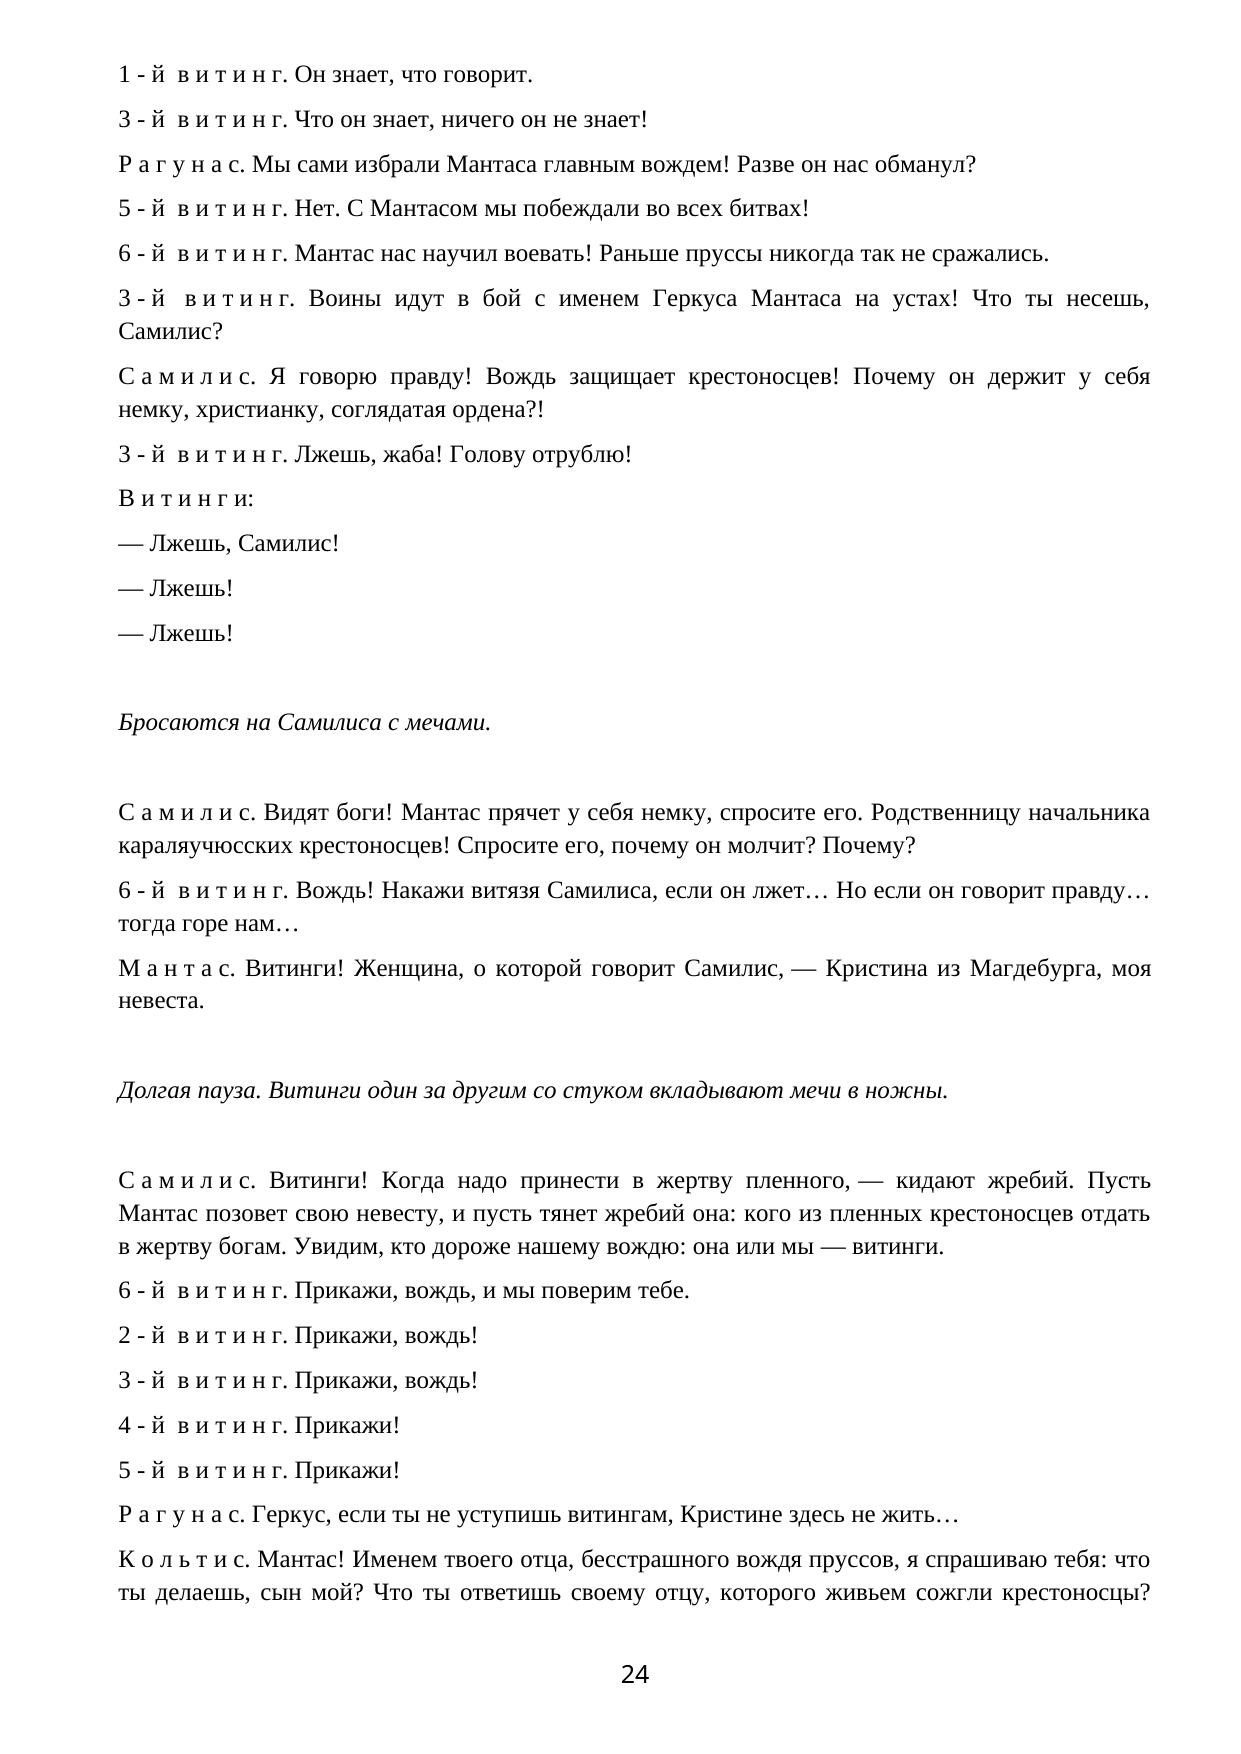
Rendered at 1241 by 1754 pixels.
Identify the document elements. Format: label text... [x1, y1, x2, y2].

text М а н т а с. Витинги! Женщина, о которой говорит Самилис, — Кристина из Магдебурга, моя невеста. [118, 953, 1152, 1014]
text В и т и н г и: [118, 483, 1152, 512]
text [118, 1544, 1152, 1606]
text 2 - й в и т и н г. Прикажи, вождь! [118, 1320, 1152, 1349]
text 6 - й в и т и н г. Прикажи, вождь, и мы поверим тебе. [118, 1276, 1152, 1304]
text 5 - й в и т и н г. Нет. С Мантасом мы побеждали во всех битвах! [118, 193, 1152, 222]
text Р а г у н а с. Геркус, если ты не уступишь витингам, Кристине здесь не жить… [118, 1499, 1152, 1528]
text — Лжешь! [118, 573, 1152, 602]
text Бросаются на Самилиса с мечами. [118, 707, 1152, 736]
text 3 - й в и т и н г. Что он знает, ничего он не знает! [118, 104, 1152, 133]
text 4 - й в и т и н г. Прикажи! [118, 1410, 1152, 1439]
text 6 - й в и т и н г. Вождь! Накажи витязя Самилиса, если он лжет… Но если он говорит правду… тогда горе нам… [118, 875, 1152, 937]
text С а м и л и с. Видят боги! Мантас прячет у себя немку, спросите его. Родственницу начальника караляучюсских крестоносцев! Спросите его, почему он молчит? Почему? [118, 797, 1152, 859]
text 3 - й в и т и н г. Прикажи, вождь! [118, 1365, 1152, 1394]
text Р а г у н а с. Мы сами избрали Мантаса главным вождем! Разве он нас обманул? [118, 149, 1152, 177]
text 1 - й в и т и н г. Он знает, что говорит. [118, 59, 1152, 88]
text — Лжешь, Самилис! [118, 528, 1152, 557]
text 3 - й в и т и н г. Лжешь, жаба! Голову отрублю! [118, 439, 1152, 467]
text 5 - й в и т и н г. Прикажи! [118, 1455, 1152, 1483]
text С а м и л и с. Я говорю правду! Вождь защищает крестоносцев! Почему он держит у себя немку, христианку, соглядатая ордена?! [118, 361, 1152, 423]
text С а м и л и с. Витинги! Когда надо принести в жертву пленного, — кидают жребий. Пусть Мантас позовет свою невесту, и пусть тянет жребий она: кого из пленных крестоносцев отдать в жертву богам. Увидим, кто дороже нашему вождю: она или мы — витинги. [118, 1165, 1152, 1259]
text Долгая пауза. Витинги один за другим со стуком вкладывают мечи в ножны. [118, 1075, 1152, 1104]
text 6 - й в и т и н г. Мантас нас научил воевать! Раньше пруссы никогда так не сражались. [118, 238, 1152, 267]
text 3 - й в и т и н г. Воины идут в бой с именем Геркуса Мантаса на устах! Что ты несешь, Самилис? [118, 283, 1152, 345]
text — Лжешь! [118, 618, 1152, 647]
